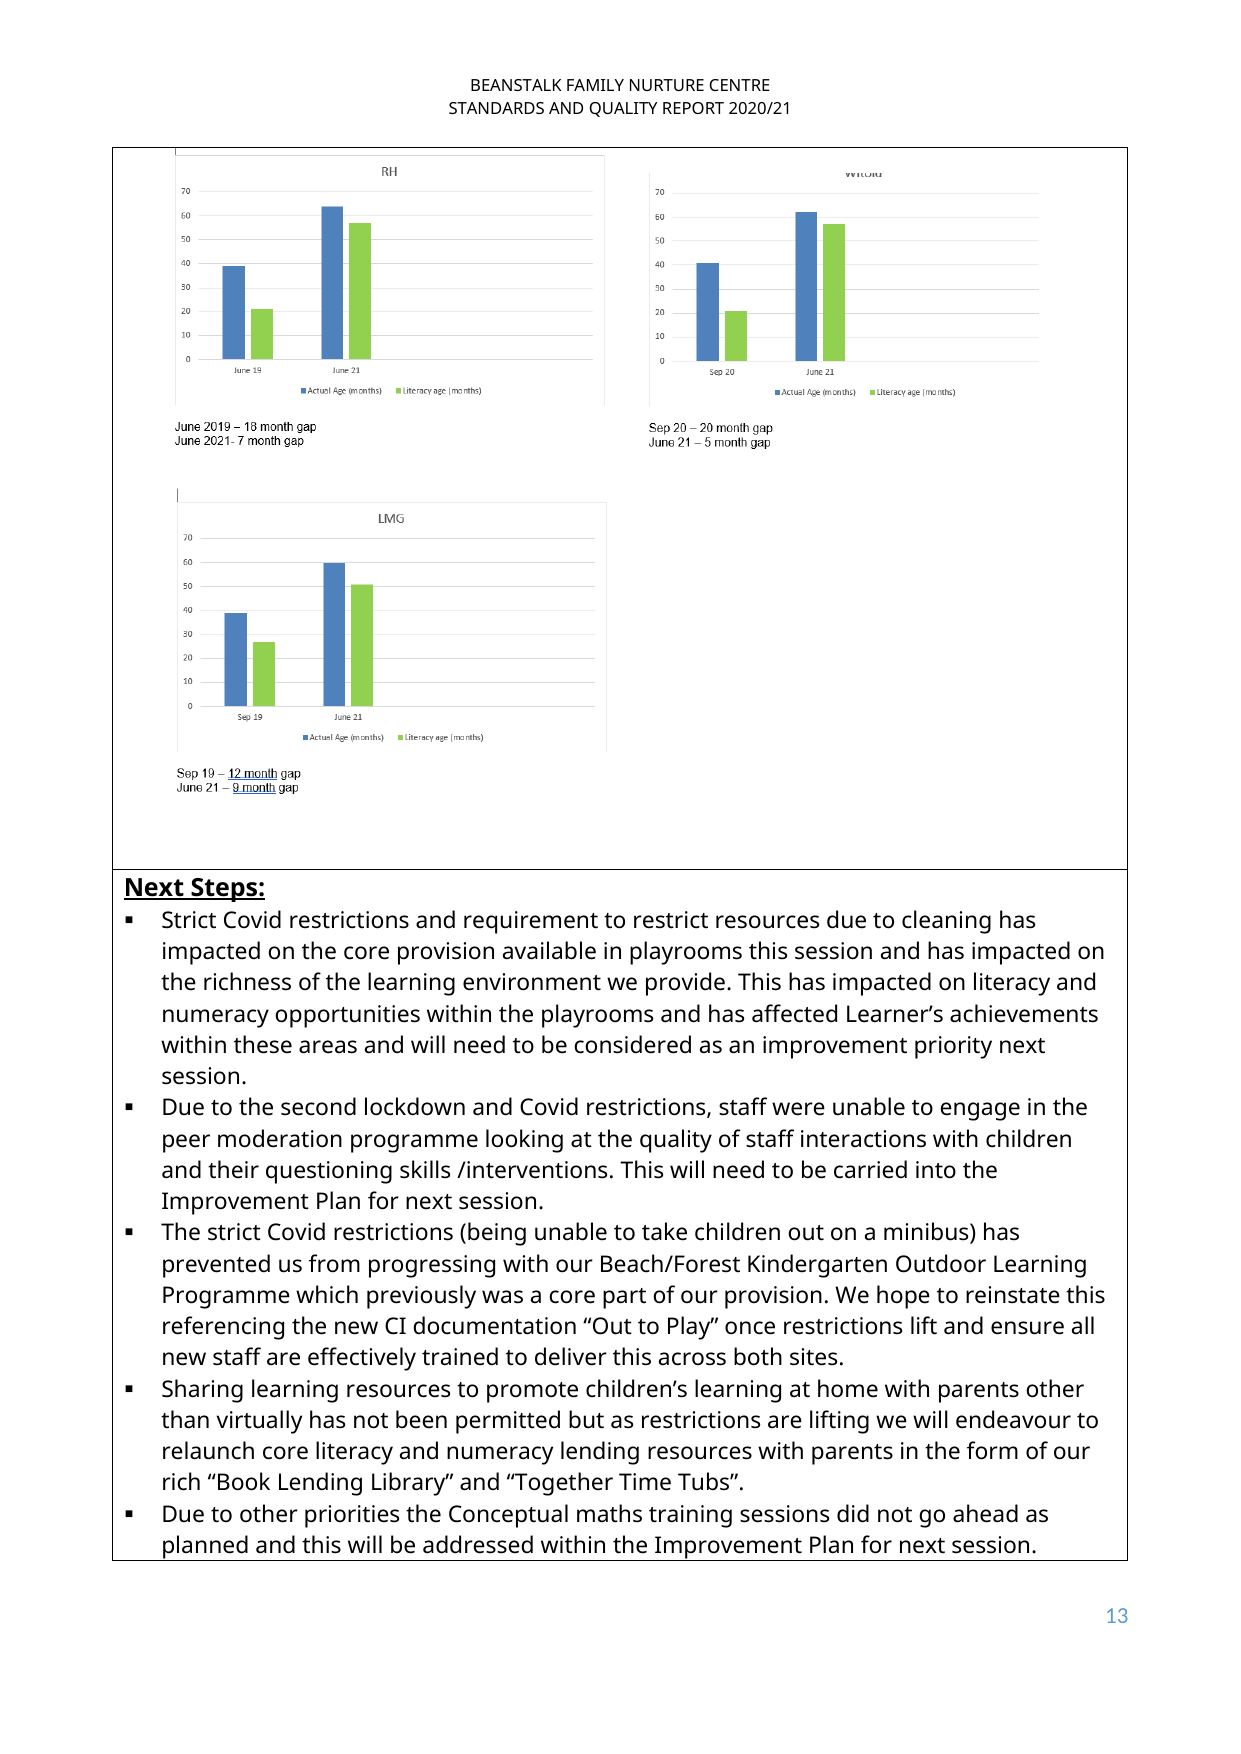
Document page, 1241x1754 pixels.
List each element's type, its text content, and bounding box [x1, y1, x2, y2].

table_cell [113, 148, 1127, 869]
table_cell Next Steps: Strict Covid restrictions and requirement to restrict resources due to cleaning has impacted on the core provision available in playrooms this session and has impacted on the richness of the learning environment we provide. This has impacted on literacy and numeracy opportunities within the playrooms and has affected Learner’s achievements within these areas and will need to be considered as an improvement priority next session. Due to the second lockdown and Covid restrictions, staff were unable to engage in the peer moderation programme looking at the quality of staff interactions with children and their questioning skills /interventions. This will need to be carried into the Improvement Plan for next session. The strict Covid restrictions (being unable to take children out on a minibus) has prevented us from progressing with our Beach/Forest Kindergarten Outdoor Learning Programme which previously was a core part of our provision. We hope to reinstate this referencing the new CI documentation “Out to Play” once restrictions lift and ensure all new staff are effectively trained to deliver this across both sites. Sharing learning resources to promote children’s learning at home with parents other than virtually has not been permitted but as restrictions are lifting we will endeavour to relaunch core literacy and numeracy lending resources with parents in the form of our rich “Book Lending Library” and “Together Time Tubs”. Due to other priorities the Conceptual maths training sessions did not go ahead as planned and this will be addressed within the Improvement Plan for next session. [113, 870, 1127, 1560]
picture [161, 488, 618, 807]
picture [161, 148, 1039, 458]
